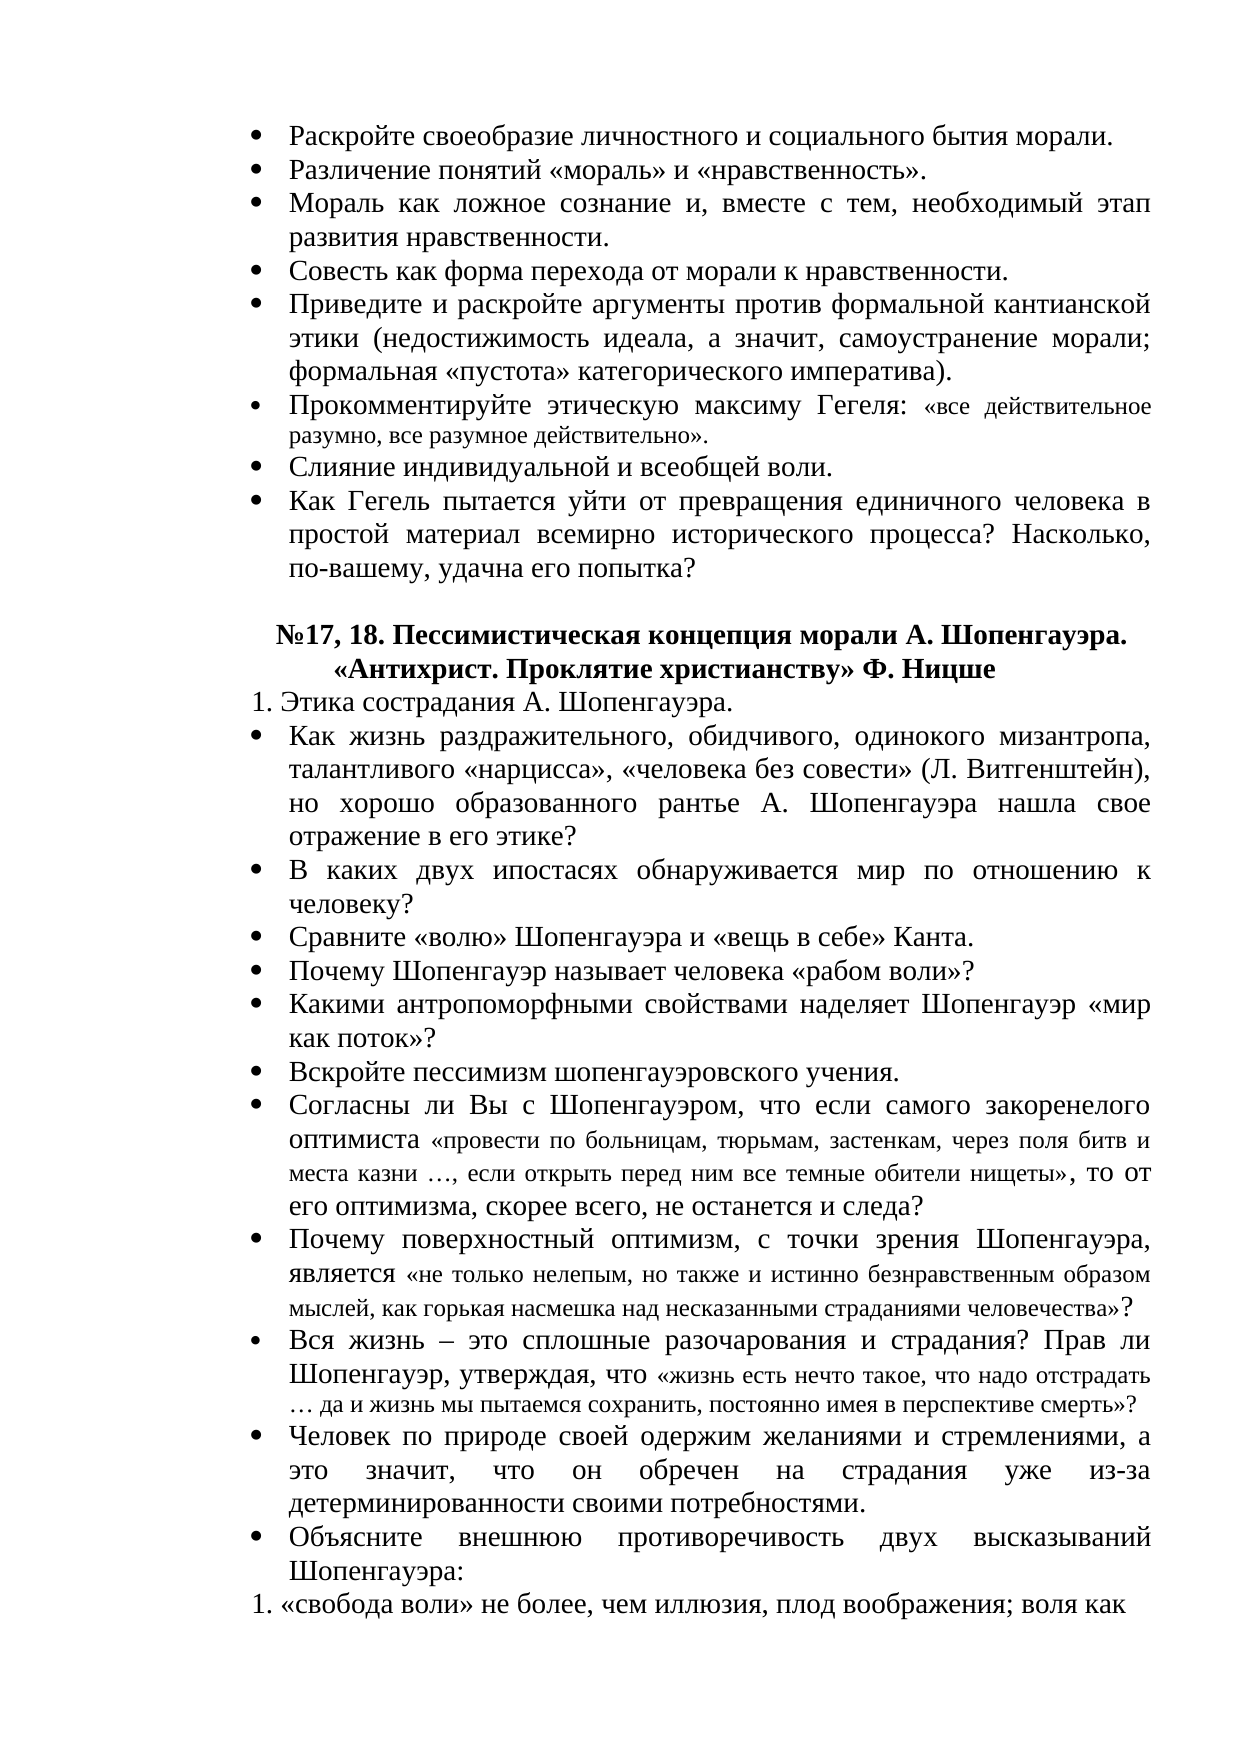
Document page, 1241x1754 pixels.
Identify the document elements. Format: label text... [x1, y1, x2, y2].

list Совесть как форма перехода от морали к нравственности. [251, 253, 1152, 286]
list Как жизнь раздражительного, обидчивого, одинокого мизантропа, талантливого «нарцисса», «человека без совести» (Л. Витгенштейн), но хорошо образованного рантье А. Шопенгауэра нашла свое отражение в его этике? [251, 718, 1152, 852]
text 1. Этика сострадания А. Шопенгауэра. [177, 684, 1152, 718]
list Какими антропоморфными свойствами наделяет Шопенгауэр «мир как поток»? [251, 987, 1152, 1054]
list Человек по природе своей одержим желаниями и стремлениями, а это значит, что он обречен на страдания уже из-за детерминированности своими потребностями. [251, 1418, 1152, 1519]
list Сравните «волю» Шопенгауэра и «вещь в себе» Канта. [251, 919, 1152, 953]
list В каких двух ипостасях обнаруживается мир по отношению к человеку? [251, 852, 1152, 919]
list Вся жизнь – это сплошные разочарования и страдания? Прав ли Шопенгауэр, утверждая, что «жизнь есть нечто такое, что надо отстрадать … да и жизнь мы пытаемся сохранить, постоянно имея в перспективе смерть»? [251, 1322, 1152, 1418]
list Слияние индивидуальной и всеобщей воли. [251, 449, 1152, 483]
list Различение понятий «мораль» и «нравственность». [251, 152, 1152, 185]
list Почему поверхностный оптимизм, с точки зрения Шопенгауэра, является «не только нелепым, но также и истинно безнравственным образом мыслей, как горькая насмешка над несказанными страданиями человечества»? [251, 1222, 1152, 1322]
list Вскройте пессимизм шопенгауэровского учения. [251, 1054, 1152, 1087]
list Согласны ли Вы с Шопенгауэром, что если самого закоренелого оптимиста «провести по больницам, тюрьмам, застенкам, через поля битв и места казни …, если открыть перед ним все темные обители нищеты», то от его оптимизма, скорее всего, не останется и следа? [251, 1087, 1152, 1222]
list Приведите и раскройте аргументы против формальной кантианской этики (недостижимость идеала, а значит, самоустранение морали; формальная «пустота» категорического императива). [251, 286, 1152, 387]
list Почему Шопенгауэр называет человека «рабом воли»? [251, 953, 1152, 987]
text №17, 18. Пессимистическая концепция морали А. Шопенгауэра. «Антихрист. Проклятие христианству» Ф. Ницше [177, 617, 1152, 684]
list Раскройте своеобразие личностного и социального бытия морали. [251, 118, 1152, 152]
list Мораль как ложное сознание и, вместе с тем, необходимый этап развития нравственности. [251, 185, 1152, 253]
list Прокомментируйте этическую максиму Гегеля: «все действительное разумно, все разумное действительно». [251, 387, 1152, 449]
list Как Гегель пытается уйти от превращения единичного человека в простой материал всемирно исторического процесса? Насколько, по-вашему, удачна его попытка? [251, 483, 1152, 584]
text 1. «свобода воли» не более, чем иллюзия, плод воображения; воля как [177, 1586, 1152, 1620]
list Объясните внешнюю противоречивость двух высказываний Шопенгауэра: [251, 1519, 1152, 1586]
